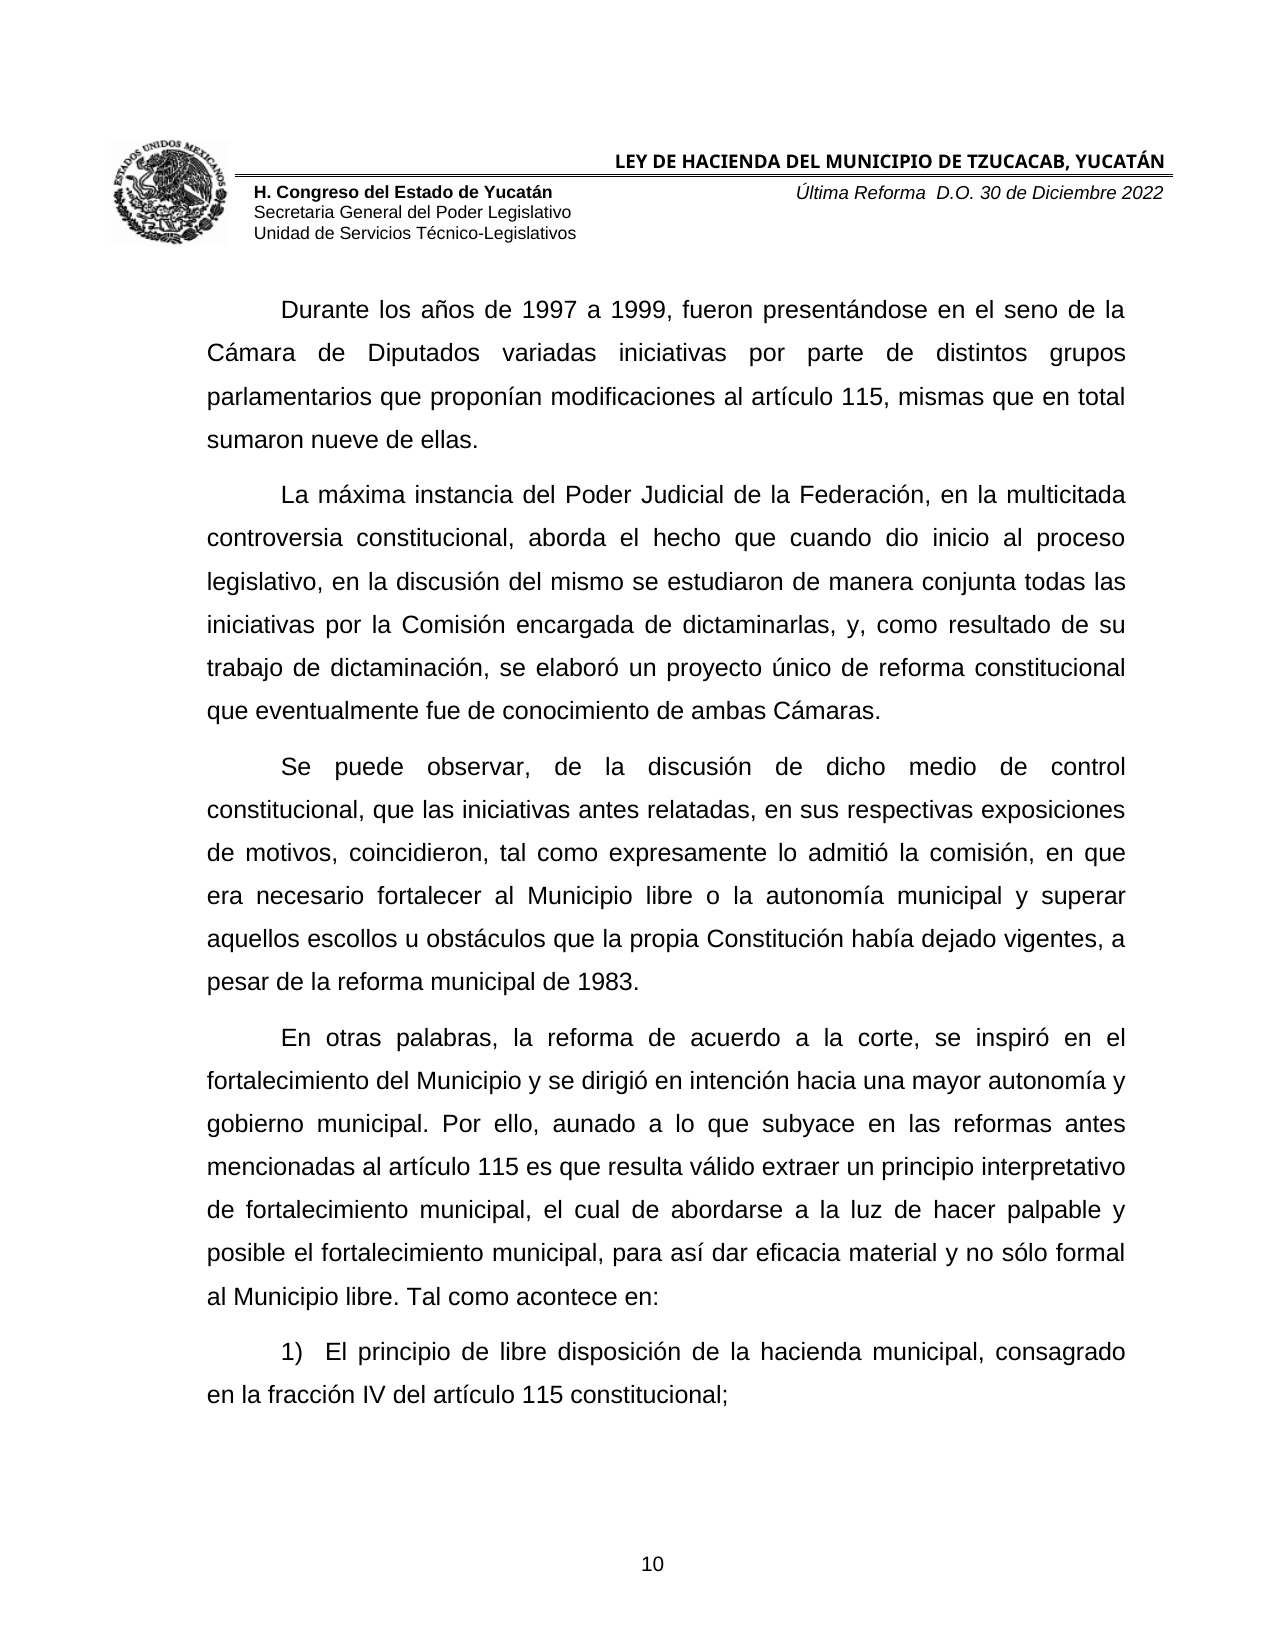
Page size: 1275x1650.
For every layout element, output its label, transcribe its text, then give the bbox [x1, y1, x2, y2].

text Se puede observar, de la discusión de dicho medio de control constitucional, que las iniciativas antes relatadas, en sus respectivas exposiciones de motivos, coincidieron, tal como expresamente lo admitió la comisión, en que era necesario fortalecer al Municipio libre o la autonomía municipal y superar aquellos escollos u obstáculos que la propia Constitución había dejado vigentes, a pesar de la reforma municipal de 1983. [207, 752, 1127, 996]
text En otras palabras, la reforma de acuerdo a la corte, se inspiró en el fortalecimiento del Municipio y se dirigió en intención hacia una mayor autonomía y gobierno municipal. Por ello, aunado a lo que subyace en las reformas antes mencionadas al artículo 115 es que resulta válido extraer un principio interpretativo de fortalecimiento municipal, el cual de abordarse a la luz de hacer palpable y posible el fortalecimiento municipal, para así dar eficacia material y no sólo formal al Municipio libre. Tal como acontece en: [207, 1023, 1127, 1310]
text Durante los años de 1997 a 1999, fueron presentándose en el seno de la Cámara de Diputados variadas iniciativas por parte de distintos grupos parlamentarios que proponían modificaciones al artículo 115, mismas que en total sumaron nueve de ellas. [207, 295, 1127, 453]
text La máxima instancia del Poder Judicial de la Federación, en la multicitada controversia constitucional, aborda el hecho que cuando dio inicio al proceso legislativo, en la discusión del mismo se estudiaron de manera conjunta todas las iniciativas por la Comisión encargada de dictaminarlas, y, como resultado de su trabajo de dictaminación, se elaboró un proyecto único de reforma constitucional que eventualmente fue de conocimiento de ambas Cámaras. [207, 480, 1127, 725]
text 1) El principio de libre disposición de la hacienda municipal, consagrado en la fracción IV del artículo 115 constitucional; [207, 1337, 1127, 1409]
